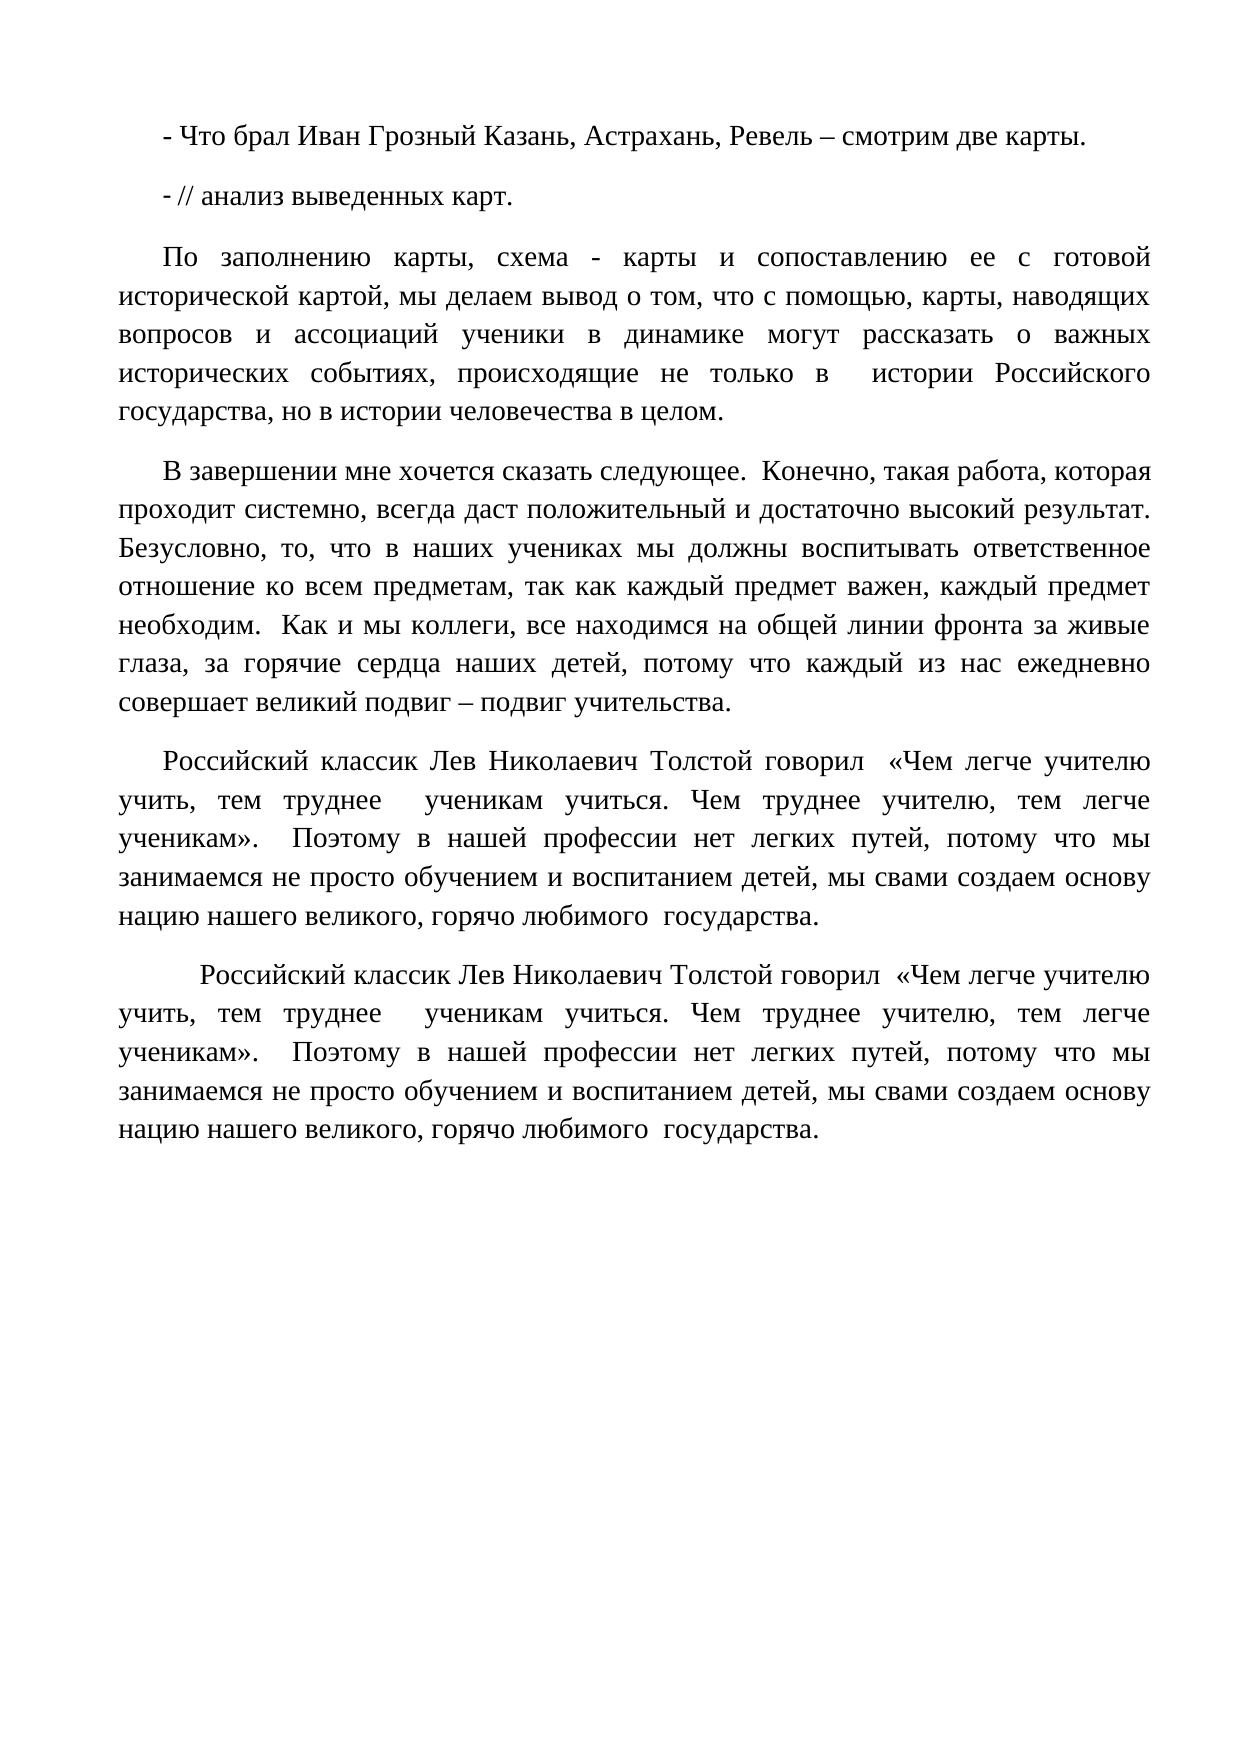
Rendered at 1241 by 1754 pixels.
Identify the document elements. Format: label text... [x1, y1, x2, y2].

text В завершении мне хочется сказать следующее. Конечно, такая работа, которая проходит системно, всегда даст положительный и достаточно высокий результат. Безусловно, то, что в наших учениках мы должны воспитывать ответственное отношение ко всем предметам, так как каждый предмет важен, каждый предмет необходим. Как и мы коллеги, все находимся на общей линии фронта за живые глаза, за горячие сердца наших детей, потому что каждый из нас ежедневно совершает великий подвиг – подвиг учительства. [118, 453, 1152, 718]
text Российский классик Лев Николаевич Толстой говорил «Чем легче учителю учить, тем труднее ученикам учиться. Чем труднее учителю, тем легче ученикам». Поэтому в нашей профессии нет легких путей, потому что мы занимаемся не просто обучением и воспитанием детей, мы свами создаем основу нацию нашего великого, горячо любимого государства. [118, 743, 1152, 931]
list Российский классик Лев Николаевич Толстой говорил «Чем легче учителю учить, тем труднее ученикам учиться. Чем труднее учителю, тем легче ученикам». Поэтому в нашей профессии нет легких путей, потому что мы занимаемся не просто обучением и воспитанием детей, мы свами создаем основу нацию нашего великого, горячо любимого государства. [118, 957, 1152, 1145]
list // анализ выведенных карт. [118, 177, 1152, 213]
text По заполнению карты, схема - карты и сопоставлению ее с готовой исторической картой, мы делаем вывод о том, что с помощью, карты, наводящих вопросов и ассоциаций ученики в динамике могут рассказать о важных исторических событиях, происходящие не только в истории Российского государства, но в истории человечества в целом. [118, 239, 1152, 427]
text - Что брал Иван Грозный Казань, Астрахань, Ревель – смотрим две карты. [118, 118, 1152, 152]
